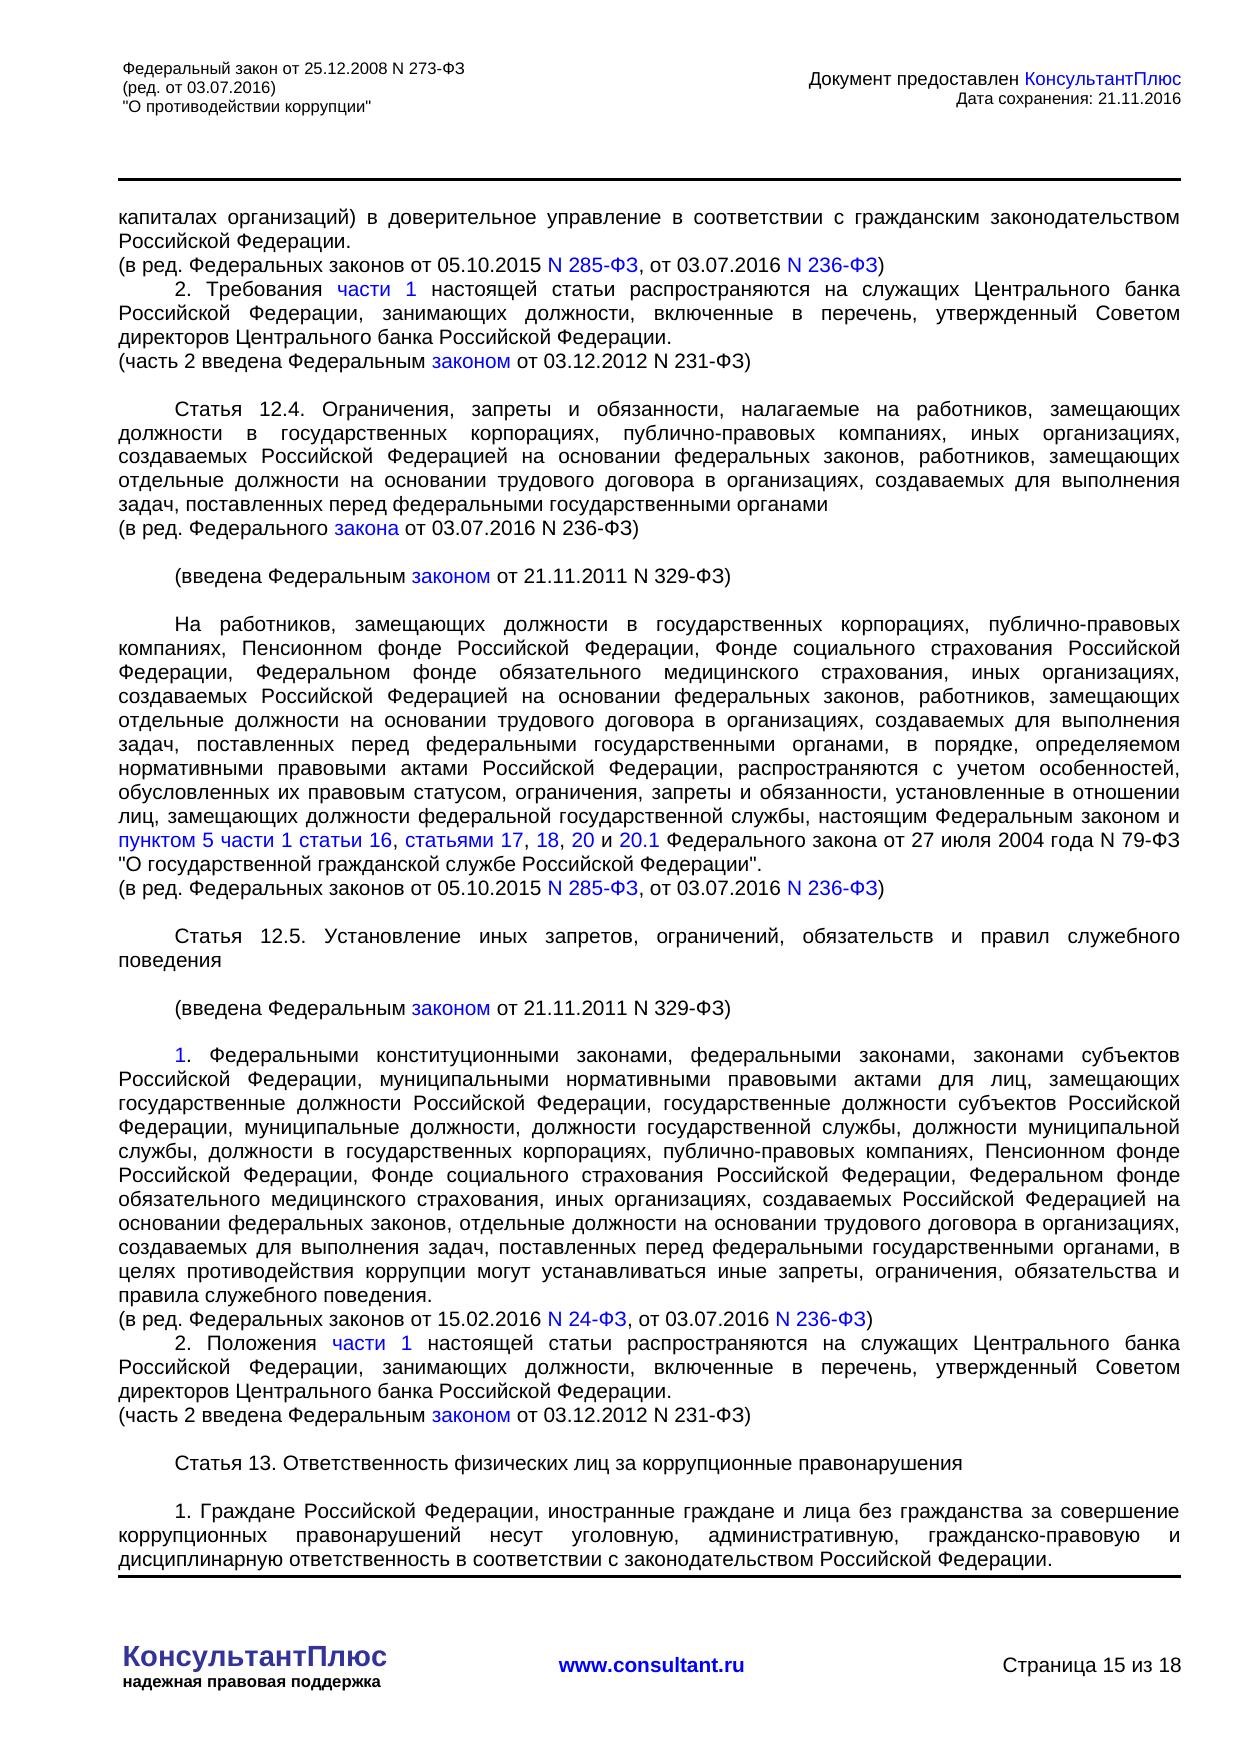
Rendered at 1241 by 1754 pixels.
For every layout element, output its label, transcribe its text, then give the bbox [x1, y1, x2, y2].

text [118, 205, 1181, 253]
text 1. Федеральными конституционными законами, федеральными законами, законами субъектов Российской Федерации, муниципальными нормативными правовыми актами для лиц, замещающих государственные должности Российской Федерации, государственные должности субъектов Российской Федерации, муниципальные должности, должности государственной службы, должности муниципальной службы, должности в государственных корпорациях, публично-правовых компаниях, Пенсионном фонде Российской Федерации, Фонде социального страхования Российской Федерации, Федеральном фонде обязательного медицинского страхования, иных организациях, создаваемых Российской Федерацией на основании федеральных законов, отдельные должности на основании трудового договора в организациях, создаваемых для выполнения задач, поставленных перед федеральными государственными органами, в целях противодействия коррупции могут устанавливаться иные запреты, ограничения, обязательства и правила служебного поведения. [118, 1043, 1181, 1307]
text (в ред. Федеральных законов от 05.10.2015 N 285-ФЗ, от 03.07.2016 N 236-ФЗ) [118, 876, 1181, 899]
text 1. Граждане Российской Федерации, иностранные граждане и лица без гражданства за совершение коррупционных правонарушений несут уголовную, административную, гражданско-правовую и дисциплинарную ответственность в соответствии с законодательством Российской Федерации. [118, 1498, 1181, 1570]
text (в ред. Федерального закона от 03.07.2016 N 236-ФЗ) [118, 516, 1181, 540]
text (в ред. Федеральных законов от 15.02.2016 N 24-ФЗ, от 03.07.2016 N 236-ФЗ) [118, 1307, 1181, 1331]
text На работников, замещающих должности в государственных корпорациях, публично-правовых компаниях, Пенсионном фонде Российской Федерации, Фонде социального страхования Российской Федерации, Федеральном фонде обязательного медицинского страхования, иных организациях, создаваемых Российской Федерацией на основании федеральных законов, работников, замещающих отдельные должности на основании трудового договора в организациях, создаваемых для выполнения задач, поставленных перед федеральными государственными органами, в порядке, определяемом нормативными правовыми актами Российской Федерации, распространяются с учетом особенностей, обусловленных их правовым статусом, ограничения, запреты и обязанности, установленные в отношении лиц, замещающих должности федеральной государственной службы, настоящим Федеральным законом и пунктом 5 части 1 статьи 16, статьями 17, 18, 20 и 20.1 Федерального закона от 27 июля 2004 года N 79-ФЗ "О государственной гражданской службе Российской Федерации". [118, 612, 1181, 876]
text Статья 12.4. Ограничения, запреты и обязанности, налагаемые на работников, замещающих должности в государственных корпорациях, публично-правовых компаниях, иных организациях, создаваемых Российской Федерацией на основании федеральных законов, работников, замещающих отдельные должности на основании трудового договора в организациях, создаваемых для выполнения задач, поставленных перед федеральными государственными органами [118, 396, 1181, 516]
text (в ред. Федеральных законов от 05.10.2015 N 285-ФЗ, от 03.07.2016 N 236-ФЗ) [118, 253, 1181, 277]
text 2. Положения части 1 настоящей статьи распространяются на служащих Центрального банка Российской Федерации, занимающих должности, включенные в перечень, утвержденный Советом директоров Центрального банка Российской Федерации. [118, 1331, 1181, 1403]
text (введена Федеральным законом от 21.11.2011 N 329-ФЗ) [118, 995, 1181, 1019]
text (часть 2 введена Федеральным законом от 03.12.2012 N 231-ФЗ) [118, 1403, 1181, 1427]
text (введена Федеральным законом от 21.11.2011 N 329-ФЗ) [118, 564, 1181, 588]
text (часть 2 введена Федеральным законом от 03.12.2012 N 231-ФЗ) [118, 348, 1181, 372]
text Статья 12.5. Установление иных запретов, ограничений, обязательств и правил служебного поведения [118, 923, 1181, 971]
text 2. Требования части 1 настоящей статьи распространяются на служащих Центрального банка Российской Федерации, занимающих должности, включенные в перечень, утвержденный Советом директоров Центрального банка Российской Федерации. [118, 277, 1181, 348]
text Статья 13. Ответственность физических лиц за коррупционные правонарушения [118, 1451, 1181, 1474]
